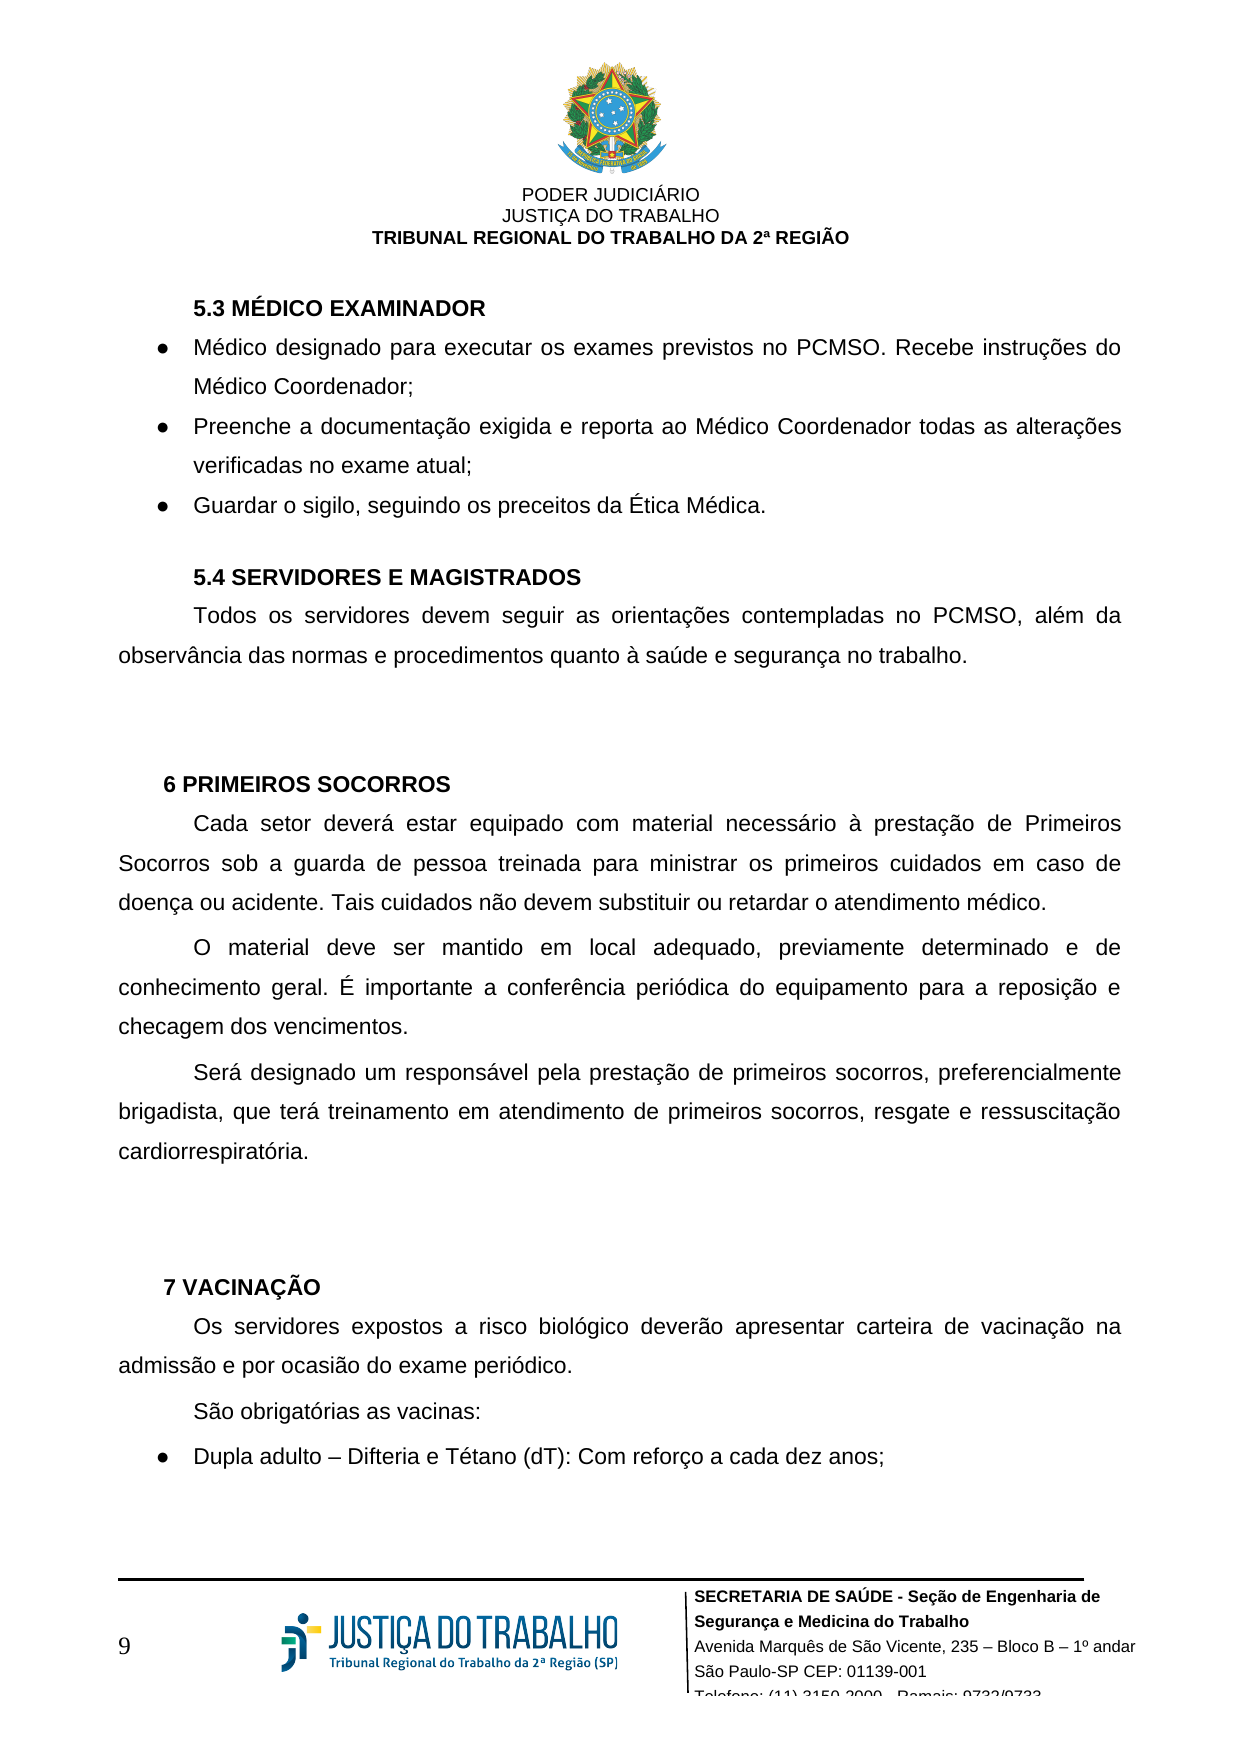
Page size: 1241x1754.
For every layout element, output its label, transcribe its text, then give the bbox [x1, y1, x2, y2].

text Os servidores expostos a risco biológico deverão apresentar carteira de vacinação na admissão e por ocasião do exame periódico. [118, 1313, 1122, 1378]
text O material deve ser mantido em local adequado, previamente determinado e de conhecimento geral. É importante a conferência periódica do equipamento para a reposição e checagem dos vencimentos. [118, 934, 1122, 1040]
picture [281, 1613, 618, 1672]
text Cada setor deverá estar equipado com material necessário à prestação de Primeiros Socorros sob a guarda de pessoa treinada para ministrar os primeiros cuidados em caso de doença ou acidente. Tais cuidados não devem substituir ou retardar o atendimento médico. [118, 810, 1122, 915]
subtitle 6 PRIMEIROS SOCORROS [118, 771, 1122, 798]
list Guardar o sigilo, seguindo os preceitos da Ética Médica. [156, 492, 1122, 518]
list Dupla adulto – Difteria e Tétano (dT): Com reforço a cada dez anos; [156, 1443, 1122, 1469]
list Preenche a documentação exigida e reporta ao Médico Coordenador todas as alterações verificadas no exame atual; [156, 413, 1122, 478]
text São obrigatórias as vacinas: [118, 1398, 1122, 1424]
text Será designado um responsável pela prestação de primeiros socorros, preferencialmente brigadista, que terá treinamento em atendimento de primeiros socorros, resgate e ressuscitação cardiorrespiratória. [118, 1059, 1122, 1164]
picture [557, 62, 667, 174]
subtitle 5.4 SERVIDORES E MAGISTRADOS [118, 563, 1122, 590]
subtitle 5.3 MÉDICO EXAMINADOR [118, 295, 1122, 321]
subtitle 7 VACINAÇÃO [118, 1274, 1122, 1300]
text Todos os servidores devem seguir as orientações contempladas no PCMSO, além da observância das normas e procedimentos quanto à saúde e segurança no trabalho. [118, 602, 1122, 668]
list Médico designado para executar os exames previstos no PCMSO. Recebe instruções do Médico Coordenador; [156, 334, 1122, 399]
